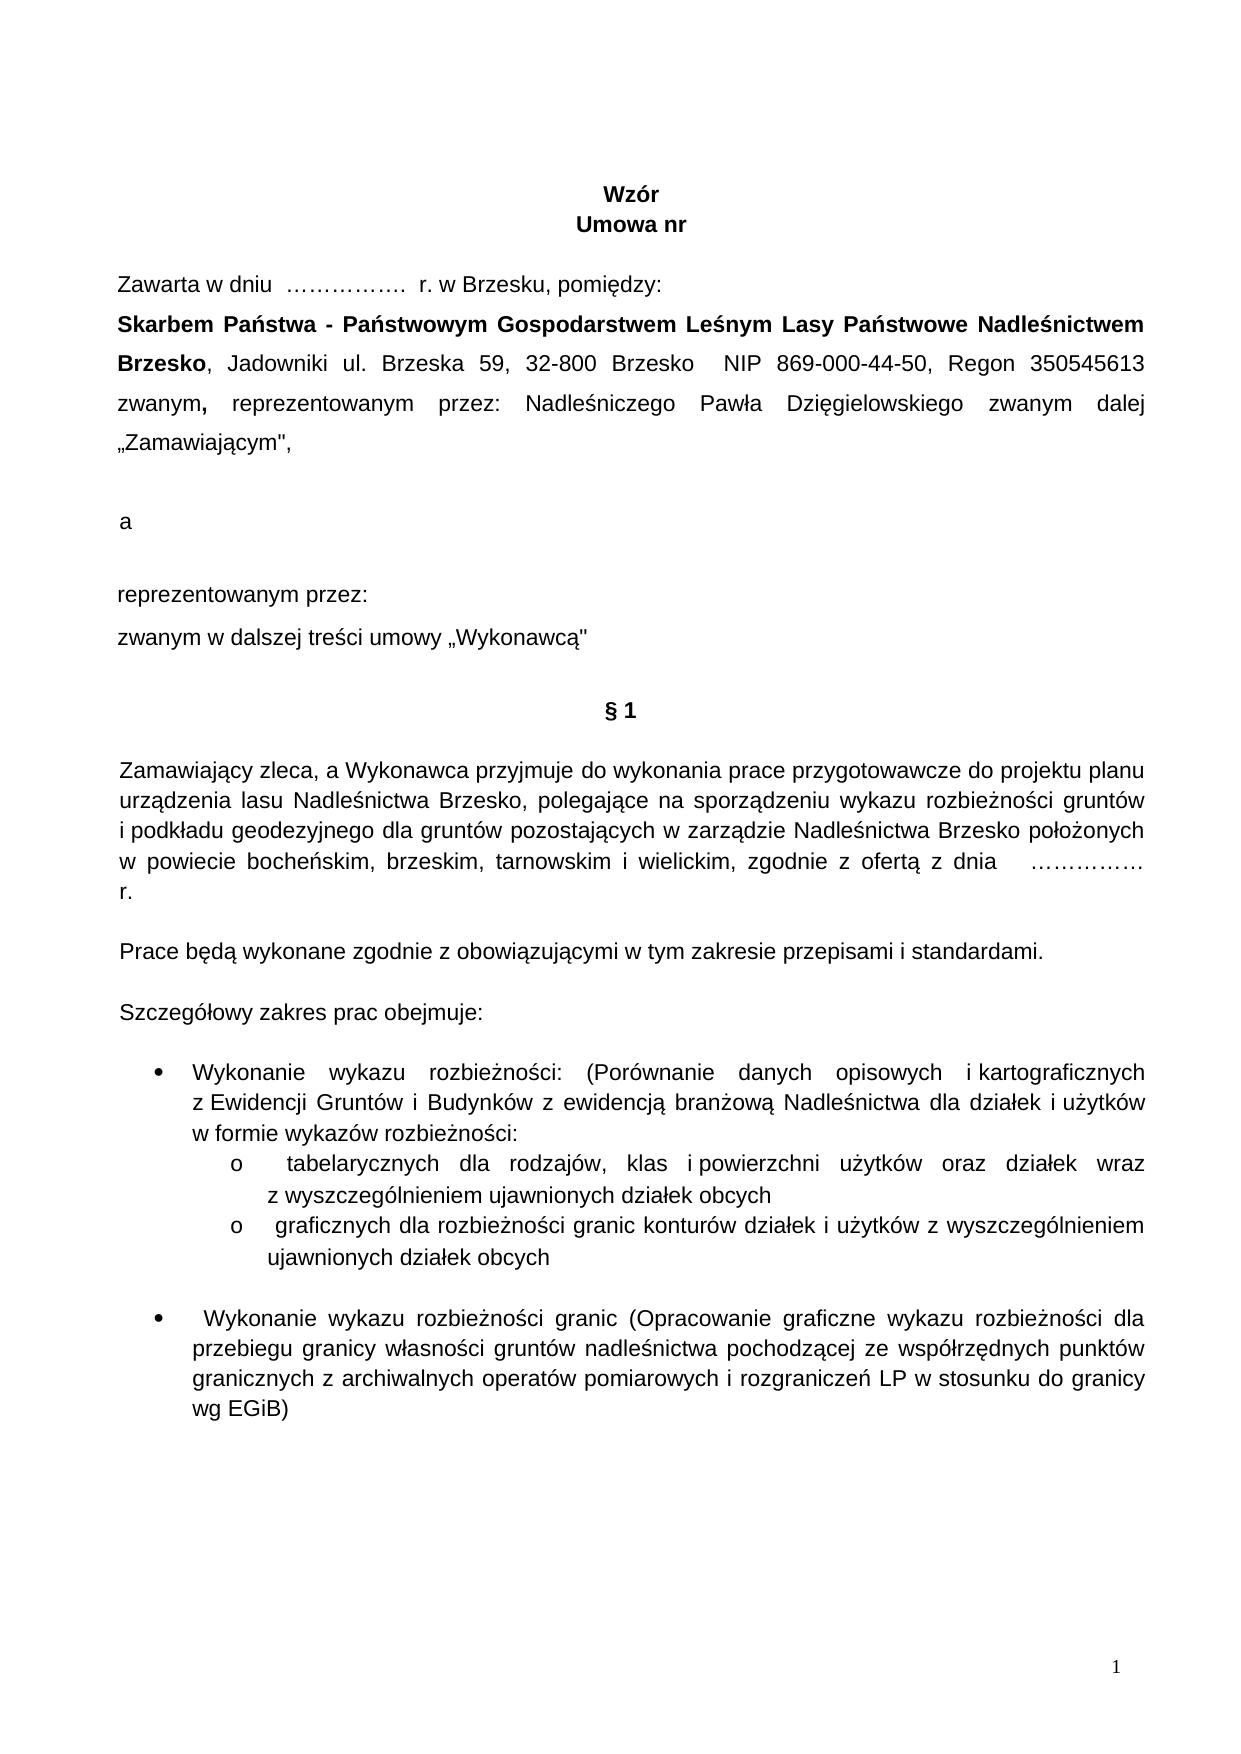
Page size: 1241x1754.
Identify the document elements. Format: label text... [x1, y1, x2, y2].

text a [119, 508, 1101, 534]
text Wzór [117, 181, 1145, 207]
text Zawarta w dniu ……………. r. w Brzesku, pomiędzy: [117, 271, 1145, 297]
list Wykonanie wykazu rozbieżności granic (Opracowanie graficzne wykazu rozbieżności dla przebiegu granicy własności gruntów nadleśnictwa pochodzącej ze współrzędnych punktów granicznych z archiwalnych operatów pomiarowych i rozgraniczeń LP w stosunku do granicy wg EGiB) [154, 1305, 1145, 1422]
text Skarbem Państwa - Państwowym Gospodarstwem Leśnym Lasy Państwowe Nadleśnictwem Brzesko, Jadowniki ul. Brzeska 59, 32-800 Brzesko NIP 869-000-44-50, Regon 350545613 zwanym, reprezentowanym przez: Nadleśniczego Pawła Dzięgielowskiego zwanym dalej „Zamawiającym", [117, 311, 1145, 455]
text § 1 [604, 697, 1145, 723]
list Wykonanie wykazu rozbieżności: (Porównanie danych opisowych i kartograficznych z Ewidencji Gruntów i Budynków z ewidencją branżową Nadleśnictwa dla działek i użytków w formie wykazów rozbieżności: [154, 1059, 1145, 1146]
text Zamawiający zleca, a Wykonawca przyjmuje do wykonania prace przygotowawcze do projektu planu urządzenia lasu Nadleśnictwa Brzesko, polegające na sporządzeniu wykazu rozbieżności gruntów i podkładu geodezyjnego dla gruntów pozostających w zarządzie Nadleśnictwa Brzesko położonych w powiecie bocheńskim, brzeskim, tarnowskim i wielickim, zgodnie z ofertą z dnia …………… r. [119, 757, 1145, 904]
text Umowa nr [117, 211, 1145, 237]
list tabelarycznych dla rodzajów, klas i powierzchni użytków oraz działek wraz z wyszczególnieniem ujawnionych działek obcych [229, 1150, 1145, 1208]
list graficznych dla rozbieżności granic konturów działek i użytków z wyszczególnieniem ujawnionych działek obcych [229, 1212, 1145, 1271]
text Prace będą wykonane zgodnie z obowiązującymi w tym zakresie przepisami i standardami. [119, 938, 1145, 964]
text zwanym w dalszej treści umowy „Wykonawcą" [117, 624, 1145, 650]
text reprezentowanym przez: [117, 581, 1145, 607]
text Szczegółowy zakres prac obejmuje: [119, 999, 1145, 1025]
